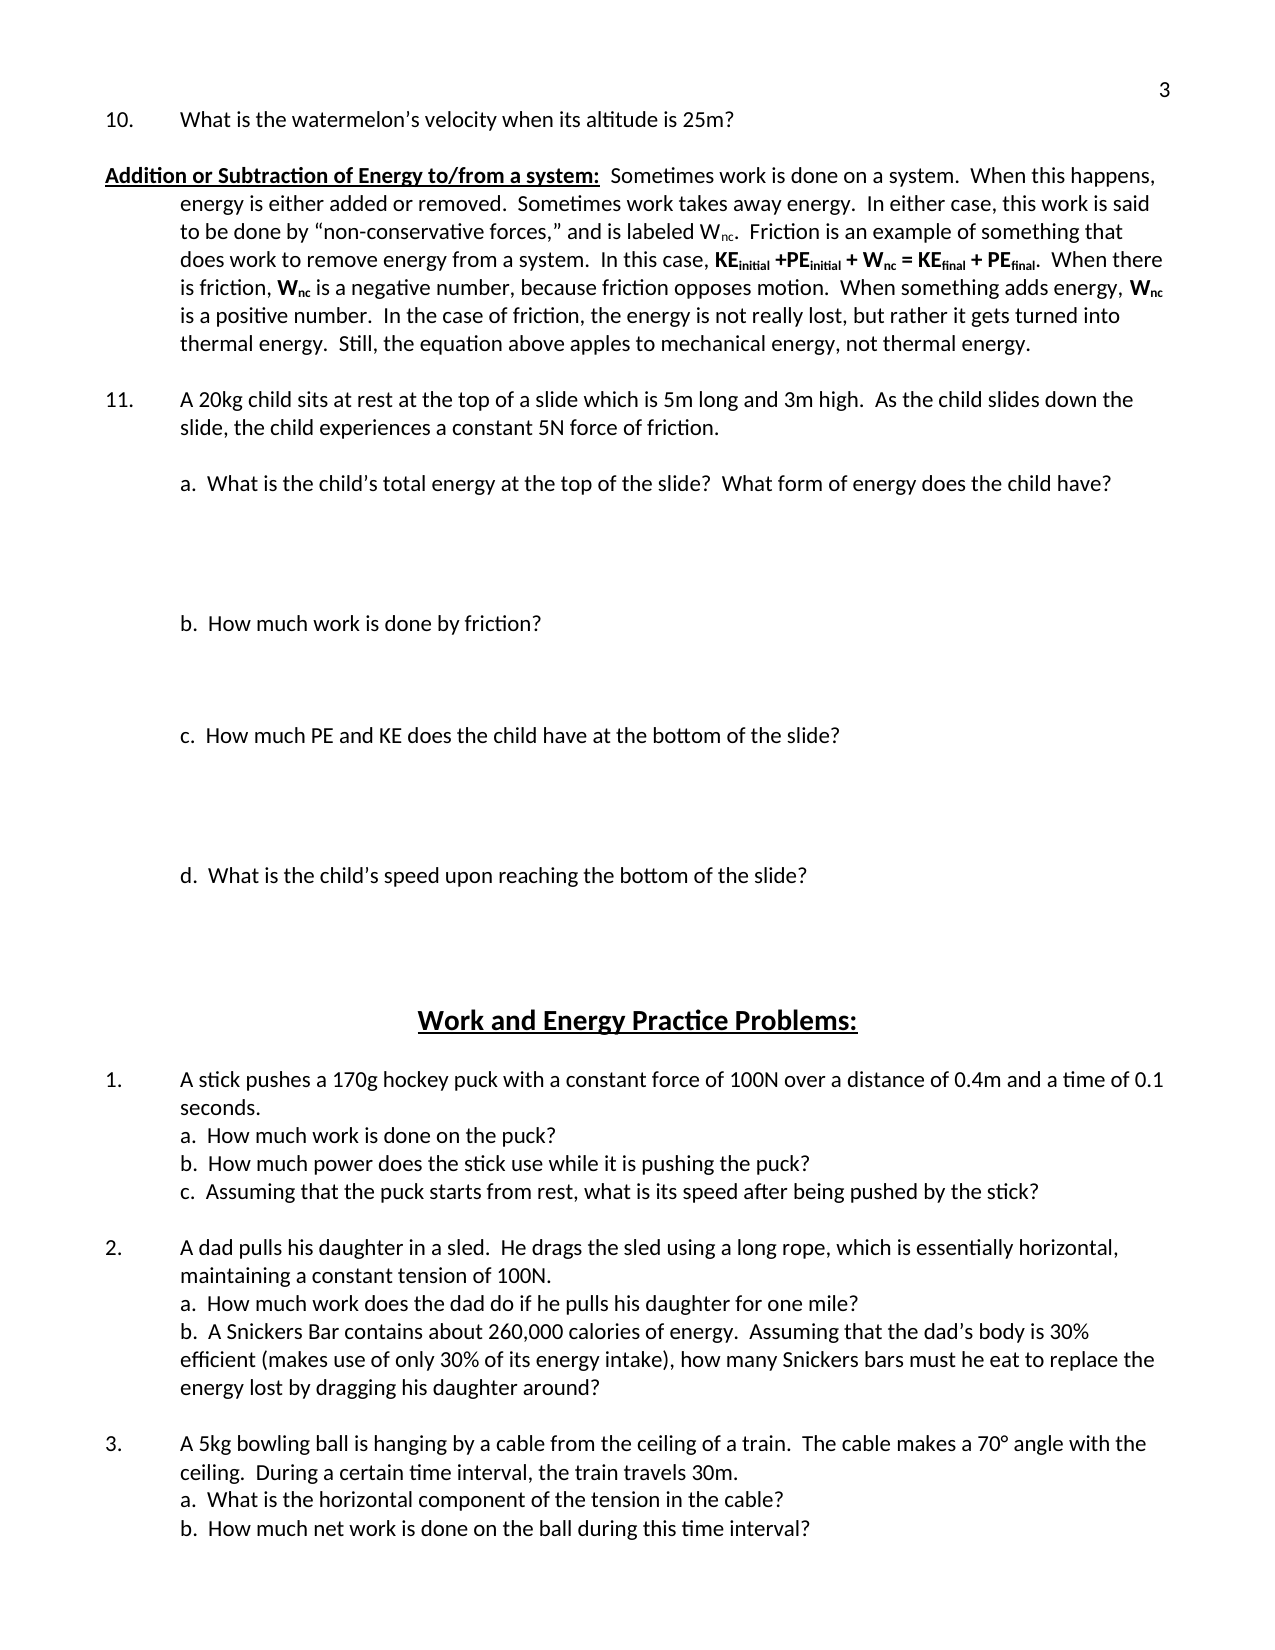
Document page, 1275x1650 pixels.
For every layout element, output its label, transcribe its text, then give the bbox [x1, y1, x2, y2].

text a. How much work does the dad do if he pulls his daughter for one mile? [105, 1289, 1170, 1317]
text Addition or Subtraction of Energy to/from a system: Sometimes work is done on a system. When this happens, energy is either added or removed. Sometimes work takes away energy. In either case, this work is said to be done by “non-conservative forces,” and is labeled Wnc. Friction is an example of something that does work to remove energy from a system. In this case, KEinitial +PEinitial + Wnc = KEfinal + PEfinal. When there is friction, Wnc is a negative number, because friction opposes motion. When something adds energy, Wnc is a positive number. In the case of friction, the energy is not really lost, but rather it gets turned into thermal energy. Still, the equation above apples to mechanical energy, not thermal energy. [105, 161, 1170, 357]
text b. How much work is done by friction? [105, 609, 1170, 637]
text c. How much PE and KE does the child have at the bottom of the slide? [105, 721, 1170, 749]
text b. How much power does the stick use while it is pushing the puck? [105, 1149, 1170, 1177]
text Work and Energy Practice Problems: [105, 1002, 1170, 1037]
text c. Assuming that the puck starts from rest, what is its speed after being pushed by the stick? [105, 1177, 1170, 1205]
text 3. A 5kg bowling ball is hanging by a cable from the ceiling of a train. The cable makes a 70° angle with the ceiling. During a certain time interval, the train travels 30m. [105, 1429, 1170, 1486]
text a. How much work is done on the puck? [105, 1121, 1170, 1149]
text d. What is the child’s speed upon reaching the bottom of the slide? [105, 862, 1170, 889]
text 2. A dad pulls his daughter in a sled. He drags the sled using a long rope, which is essentially horizontal, maintaining a constant tension of 100N. [105, 1233, 1170, 1289]
text a. What is the horizontal component of the tension in the cable? [105, 1486, 1170, 1514]
text 11. A 20kg child sits at rest at the top of a slide which is 5m long and 3m high. As the child slides down the slide, the child experiences a constant 5N force of friction. [105, 385, 1170, 441]
text b. How much net work is done on the ball during this time interval? [105, 1514, 1170, 1542]
text b. A Snickers Bar contains about 260,000 calories of energy. Assuming that the dad’s body is 30% efficient (makes use of only 30% of its energy intake), how many Snickers bars must he eat to replace the energy lost by dragging his daughter around? [105, 1317, 1170, 1402]
text 1. A stick pushes a 170g hockey puck with a constant force of 100N over a distance of 0.4m and a time of 0.1 seconds. [105, 1065, 1170, 1121]
text 10. What is the watermelon’s velocity when its altitude is 25m? [105, 105, 1170, 133]
text a. What is the child’s total energy at the top of the slide? What form of energy does the child have? [105, 469, 1170, 497]
